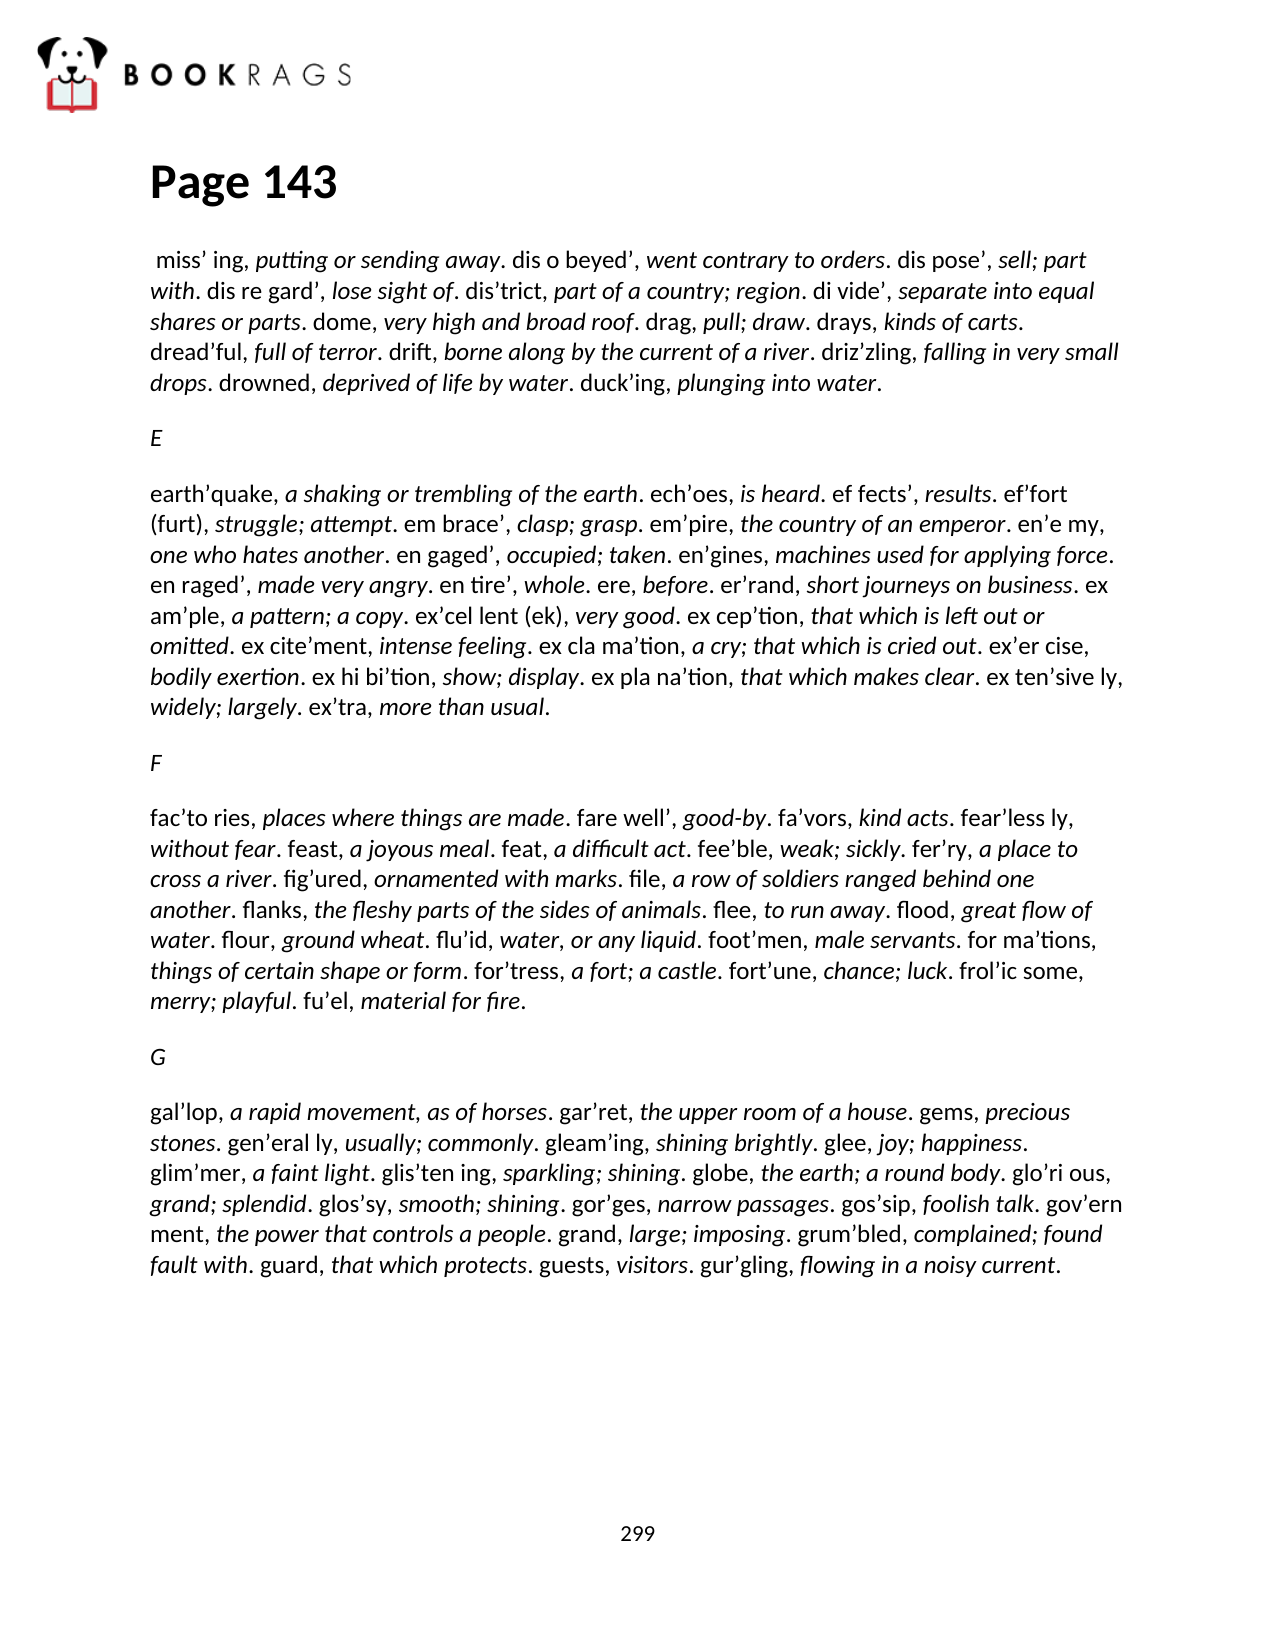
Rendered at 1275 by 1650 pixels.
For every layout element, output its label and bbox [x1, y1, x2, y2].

picture [37, 37, 351, 113]
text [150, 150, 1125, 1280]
